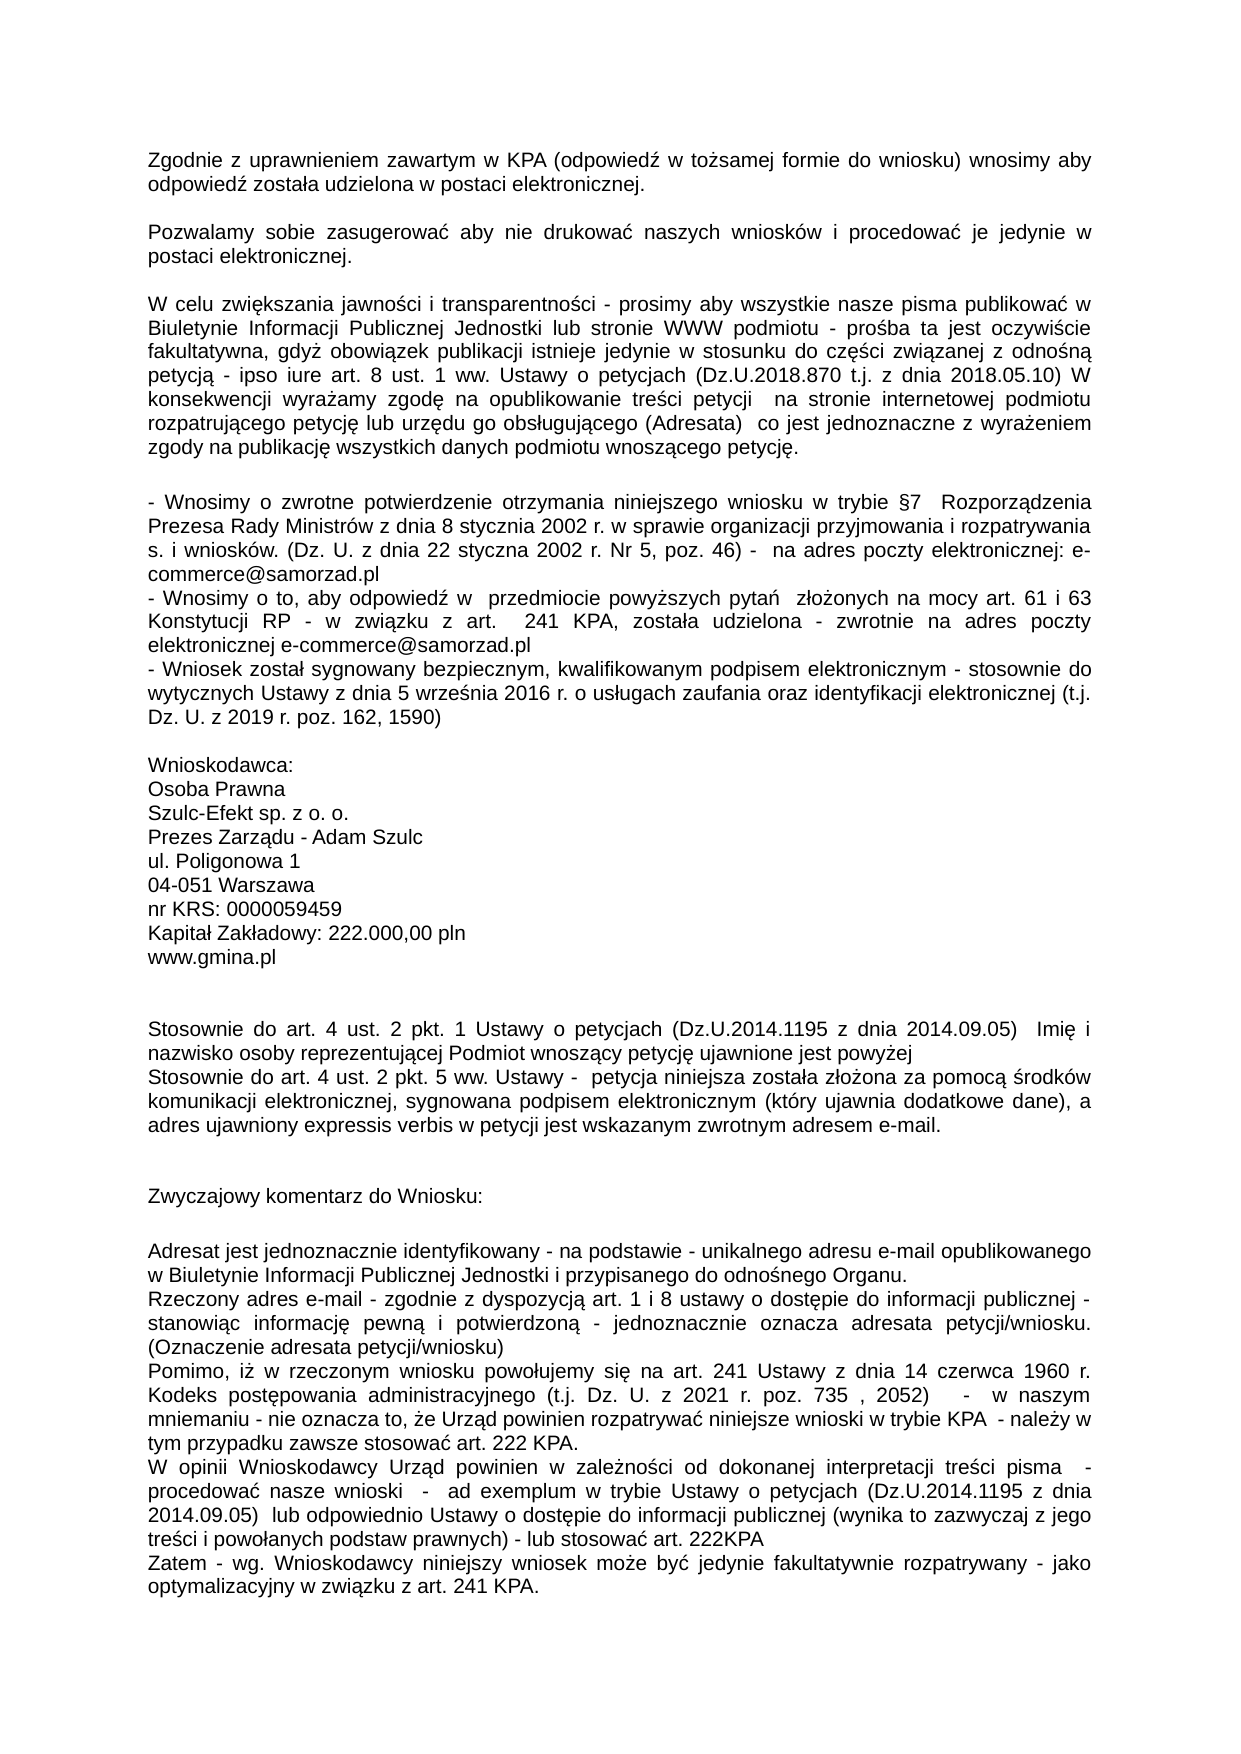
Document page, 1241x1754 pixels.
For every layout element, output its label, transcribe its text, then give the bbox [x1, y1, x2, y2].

text Zwyczajowy komentarz do Wniosku: [148, 1184, 1093, 1208]
text Stosownie do art. 4 ust. 2 pkt. 1 Ustawy o petycjach (Dz.U.2014.1195 z dnia 2014.09.05) Imię i nazwisko osoby reprezentującej Podmiot wnoszący petycję ujawnione jest powyżej [148, 1017, 1093, 1064]
text Wnioskodawca: [148, 753, 1093, 777]
text Szulc-Efekt sp. z o. o. [148, 801, 1093, 825]
text Zatem - wg. Wnioskodawcy niniejszy wniosek może być jedynie fakultatywnie rozpatrywany - jako optymalizacyjny w związku z art. 241 KPA. [148, 1550, 1093, 1598]
text www.gmina.pl [148, 945, 1093, 969]
text 04-051 Warszawa [148, 873, 1093, 897]
text Rzeczony adres e-mail - zgodnie z dyspozycją art. 1 i 8 ustawy o dostępie do informacji publicznej - stanowiąc informację pewną i potwierdzoną - jednoznacznie oznacza adresata petycji/wniosku. (Oznaczenie adresata petycji/wniosku) [148, 1287, 1093, 1359]
text - Wnosimy o to, aby odpowiedź w przedmiocie powyższych pytań złożonych na mocy art. 61 i 63 Konstytucji RP - w związku z art. 241 KPA, została udzielona - zwrotnie na adres poczty elektronicznej e-commerce@samorzad.pl [148, 585, 1093, 657]
text Prezes Zarządu - Adam Szulc [148, 825, 1093, 849]
text Pozwalamy sobie zasugerować aby nie drukować naszych wniosków i procedować je jedynie w postaci elektronicznej. [148, 219, 1093, 267]
text - Wniosek został sygnowany bezpiecznym, kwalifikowanym podpisem elektronicznym - stosownie do wytycznych Ustawy z dnia 5 września 2016 r. o usługach zaufania oraz identyfikacji elektronicznej (t.j. Dz. U. z 2019 r. poz. 162, 1590) [148, 657, 1093, 729]
text Zgodnie z uprawnieniem zawartym w KPA (odpowiedź w tożsamej formie do wniosku) wnosimy aby odpowiedź została udzielona w postaci elektronicznej. [148, 148, 1093, 196]
text Kapitał Zakładowy: 222.000,00 pln [148, 921, 1093, 945]
text W opinii Wnioskodawcy Urząd powinien w zależności od dokonanej interpretacji treści pisma - procedować nasze wnioski - ad exemplum w trybie Ustawy o petycjach (Dz.U.2014.1195 z dnia 2014.09.05) lub odpowiednio Ustawy o dostępie do informacji publicznej (wynika to zazwyczaj z jego treści i powołanych podstaw prawnych) - lub stosować art. 222KPA [148, 1454, 1093, 1550]
text Stosownie do art. 4 ust. 2 pkt. 5 ww. Ustawy - petycja niniejsza została złożona za pomocą środków komunikacji elektronicznej, sygnowana podpisem elektronicznym (który ujawnia dodatkowe dane), a adres ujawniony expressis verbis w petycji jest wskazanym zwrotnym adresem e-mail. [148, 1064, 1093, 1136]
text - Wnosimy o zwrotne potwierdzenie otrzymania niniejszego wniosku w trybie §7 Rozporządzenia Prezesa Rady Ministrów z dnia 8 stycznia 2002 r. w sprawie organizacji przyjmowania i rozpatrywania s. i wniosków. (Dz. U. z dnia 22 styczna 2002 r. Nr 5, poz. 46) - na adres poczty elektronicznej: e-commerce@samorzad.pl [148, 489, 1093, 585]
text Pomimo, iż w rzeczonym wniosku powołujemy się na art. 241 Ustawy z dnia 14 czerwca 1960 r. Kodeks postępowania administracyjnego (t.j. Dz. U. z 2021 r. poz. 735 , 2052) - w naszym mniemaniu - nie oznacza to, że Urząd powinien rozpatrywać niniejsze wnioski w trybie KPA - należy w tym przypadku zawsze stosować art. 222 KPA. [148, 1359, 1093, 1454]
text Osoba Prawna [148, 777, 1093, 801]
text nr KRS: 0000059459 [148, 897, 1093, 921]
text Adresat jest jednoznacznie identyfikowany - na podstawie - unikalnego adresu e-mail opublikowanego w Biuletynie Informacji Publicznej Jednostki i przypisanego do odnośnego Organu. [148, 1239, 1093, 1287]
text ul. Poligonowa 1 [148, 849, 1093, 873]
text W celu zwiększania jawności i transparentności - prosimy aby wszystkie nasze pisma publikować w Biuletynie Informacji Publicznej Jednostki lub stronie WWW podmiotu - prośba ta jest oczywiście fakultatywna, gdyż obowiązek publikacji istnieje jedynie w stosunku do części związanej z odnośną petycją - ipso iure art. 8 ust. 1 ww. Ustawy o petycjach (Dz.U.2018.870 t.j. z dnia 2018.05.10) W konsekwencji wyrażamy zgodę na opublikowanie treści petycji na stronie internetowej podmiotu rozpatrującego petycję lub urzędu go obsługującego (Adresata) co jest jednoznaczne z wyrażeniem zgody na publikację wszystkich danych podmiotu wnoszącego petycję. [148, 291, 1093, 459]
